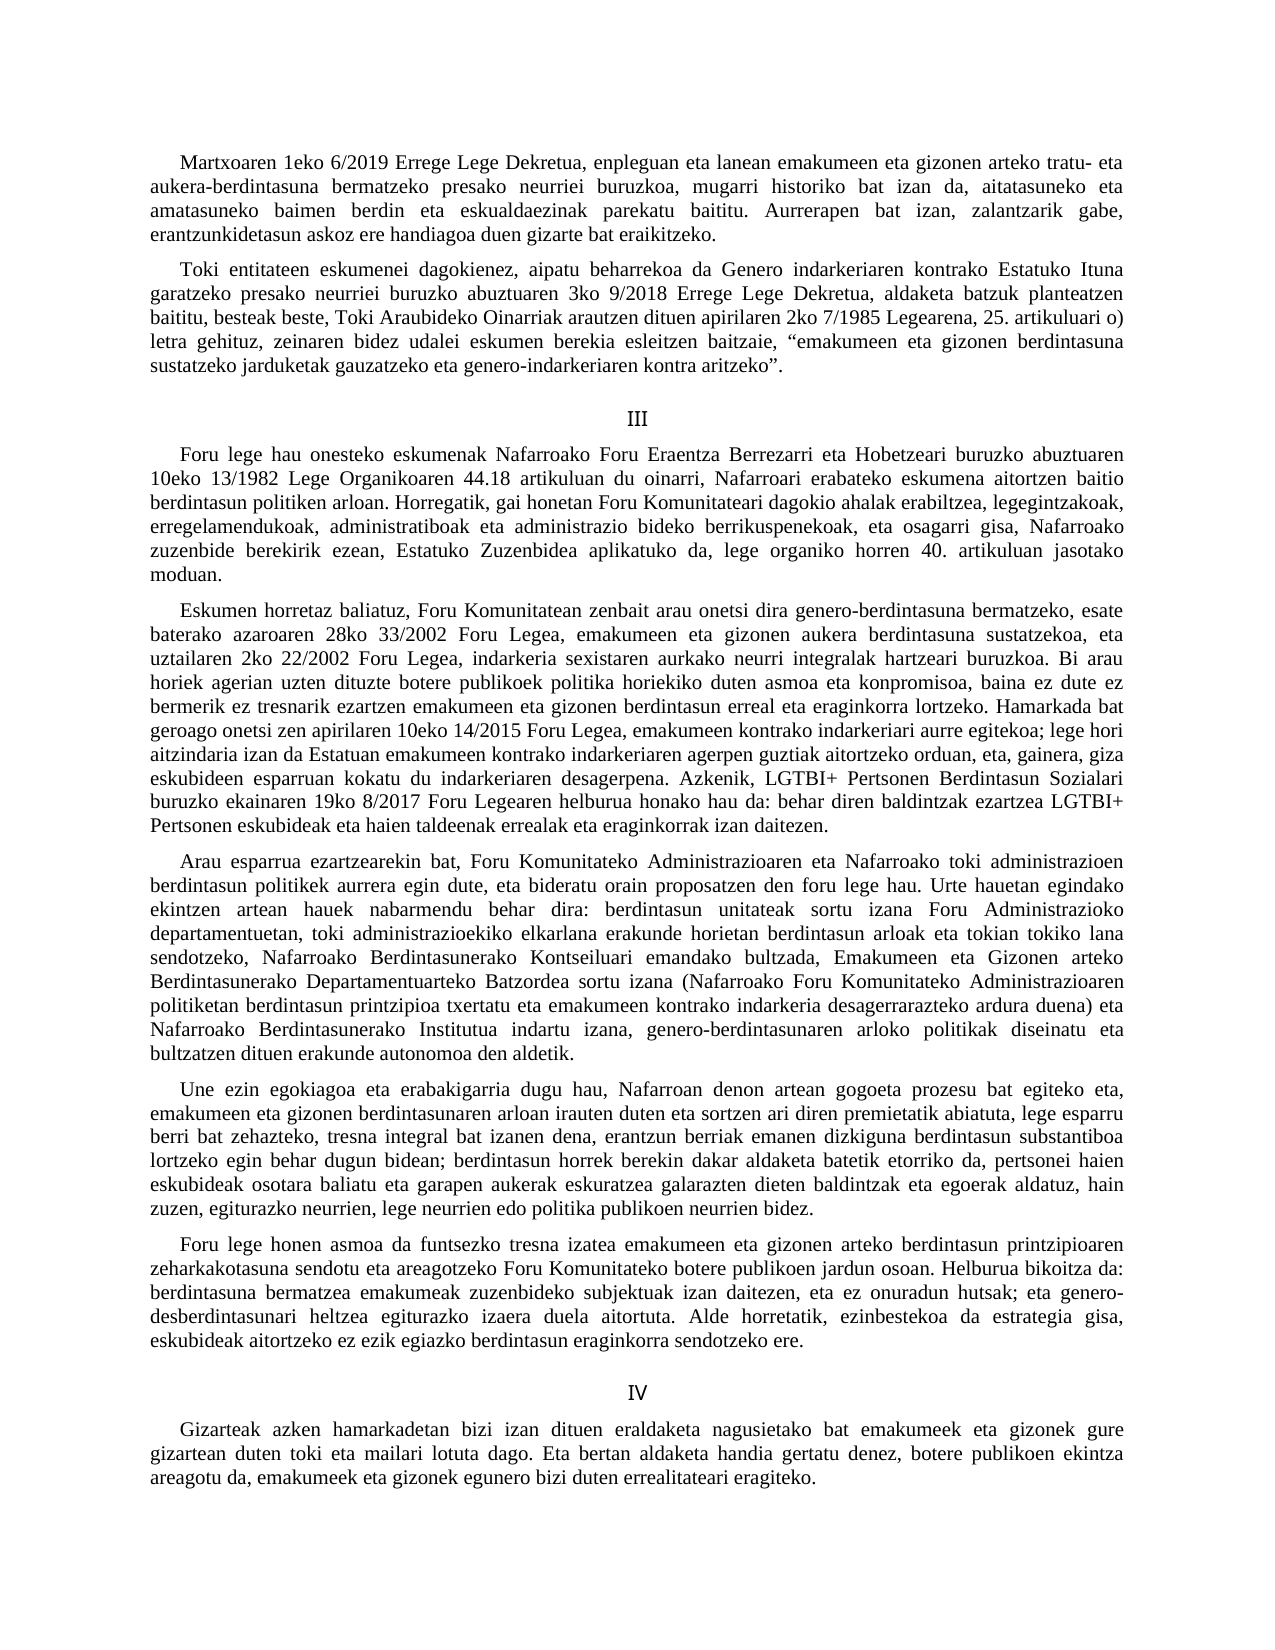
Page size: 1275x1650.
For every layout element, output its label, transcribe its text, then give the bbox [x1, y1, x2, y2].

text Gizarteak azken hamarkadetan bizi izan dituen eraldaketa nagusietako bat emakumeek eta gizonek gure gizartean duten toki eta mailari lotuta dago. Eta bertan aldaketa handia gertatu denez, botere publikoen ekintza areagotu da, emakumeek eta gizonek egunero bizi duten errealitateari eragiteko. [150, 1417, 1125, 1489]
text III [150, 407, 1125, 431]
text IV [150, 1382, 1125, 1406]
text Foru lege hau onesteko eskumenak Nafarroako Foru Eraentza Berrezarri eta Hobetzeari buruzko abuztuaren 10eko 13/1982 Lege Organikoaren 44.18 artikuluan du oinarri, Nafarroari erabateko eskumena aitortzen baitio berdintasun politiken arloan. Horregatik, gai honetan Foru Komunitateari dagokio ahalak erabiltzea, legegintzakoak, erregelamendukoak, administratiboak eta administrazio bideko berrikuspenekoak, eta osagarri gisa, Nafarroako zuzenbide berekirik ezean, Estatuko Zuzenbidea aplikatuko da, lege organiko horren 40. artikuluan jasotako moduan. [150, 443, 1125, 586]
text Foru lege honen asmoa da funtsezko tresna izatea emakumeen eta gizonen arteko berdintasun printzipioaren zeharkakotasuna sendotu eta areagotzeko Foru Komunitateko botere publikoen jardun osoan. Helburua bikoitza da: berdintasuna bermatzea emakumeak zuzenbideko subjektuak izan daitezen, eta ez onuradun hutsak; eta genero- desberdintasunari heltzea egiturazko izaera duela aitortuta. Alde horretatik, ezinbestekoa da estrategia gisa, eskubideak aitortzeko ez ezik egiazko berdintasun eraginkorra sendotzeko ere. [150, 1232, 1125, 1352]
text Eskumen horretaz baliatuz, Foru Komunitatean zenbait arau onetsi dira genero-berdintasuna bermatzeko, esate baterako azaroaren 28ko 33/2002 Foru Legea, emakumeen eta gizonen aukera berdintasuna sustatzekoa, eta uztailaren 2ko 22/2002 Foru Legea, indarkeria sexistaren aurkako neurri integralak hartzeari buruzkoa. Bi arau horiek agerian uzten dituzte botere publikoek politika horiekiko duten asmoa eta konpromisoa, baina ez dute ez bermerik ez tresnarik ezartzen emakumeen eta gizonen berdintasun erreal eta eraginkorra lortzeko. Hamarkada bat geroago onetsi zen apirilaren 10eko 14/2015 Foru Legea, emakumeen kontrako indarkeriari aurre egitekoa; lege hori aitzindaria izan da Estatuan emakumeen kontrako indarkeriaren agerpen guztiak aitortzeko orduan, eta, gainera, giza eskubideen esparruan kokatu du indarkeriaren desagerpena. Azkenik, LGTBI+ Pertsonen Berdintasun Sozialari buruzko ekainaren 19ko 8/2017 Foru Legearen helburua honako hau da: behar diren baldintzak ezartzea LGTBI+ Pertsonen eskubideak eta haien taldeenak errealak eta eraginkorrak izan daitezen. [150, 598, 1125, 838]
text Martxoaren 1eko 6/2019 Errege Lege Dekretua, enpleguan eta lanean emakumeen eta gizonen arteko tratu- eta aukera-berdintasuna bermatzeko presako neurriei buruzkoa, mugarri historiko bat izan da, aitatasuneko eta amatasuneko baimen berdin eta eskualdaezinak parekatu baititu. Aurrerapen bat izan, zalantzarik gabe, erantzunkidetasun askoz ere handiagoa duen gizarte bat eraikitzeko. [150, 150, 1125, 246]
text Toki entitateen eskumenei dagokienez, aipatu beharrekoa da Genero indarkeriaren kontrako Estatuko Ituna garatzeko presako neurriei buruzko abuztuaren 3ko 9/2018 Errege Lege Dekretua, aldaketa batzuk planteatzen baititu, besteak beste, Toki Araubideko Oinarriak arautzen dituen apirilaren 2ko 7/1985 Legearena, 25. artikuluari o) letra gehituz, zeinaren bidez udalei eskumen berekia esleitzen baitzaie, “emakumeen eta gizonen berdintasuna sustatzeko jarduketak gauzatzeko eta genero-indarkeriaren kontra aritzeko”. [150, 258, 1125, 377]
text Une ezin egokiagoa eta erabakigarria dugu hau, Nafarroan denon artean gogoeta prozesu bat egiteko eta, emakumeen eta gizonen berdintasunaren arloan irauten duten eta sortzen ari diren premietatik abiatuta, lege esparru berri bat zehazteko, tresna integral bat izanen dena, erantzun berriak emanen dizkiguna berdintasun substantiboa lortzeko egin behar dugun bidean; berdintasun horrek berekin dakar aldaketa batetik etorriko da, pertsonei haien eskubideak osotara baliatu eta garapen aukerak eskuratzea galarazten dieten baldintzak eta egoerak aldatuz, hain zuzen, egiturazko neurrien, lege neurrien edo politika publikoen neurrien bidez. [150, 1077, 1125, 1221]
text Arau esparrua ezartzearekin bat, Foru Komunitateko Administrazioaren eta Nafarroako toki administrazioen berdintasun politikek aurrera egin dute, eta bideratu orain proposatzen den foru lege hau. Urte hauetan egindako ekintzen artean hauek nabarmendu behar dira: berdintasun unitateak sortu izana Foru Administrazioko departamentuetan, toki administrazioekiko elkarlana erakunde horietan berdintasun arloak eta tokian tokiko lana sendotzeko, Nafarroako Berdintasunerako Kontseiluari emandako bultzada, Emakumeen eta Gizonen arteko Berdintasunerako Departamentuarteko Batzordea sortu izana (Nafarroako Foru Komunitateko Administrazioaren politiketan berdintasun printzipioa txertatu eta emakumeen kontrako indarkeria desagerrarazteko ardura duena) eta Nafarroako Berdintasunerako Institutua indartu izana, genero-berdintasunaren arloko politikak diseinatu eta bultzatzen dituen erakunde autonomoa den aldetik. [150, 849, 1125, 1065]
